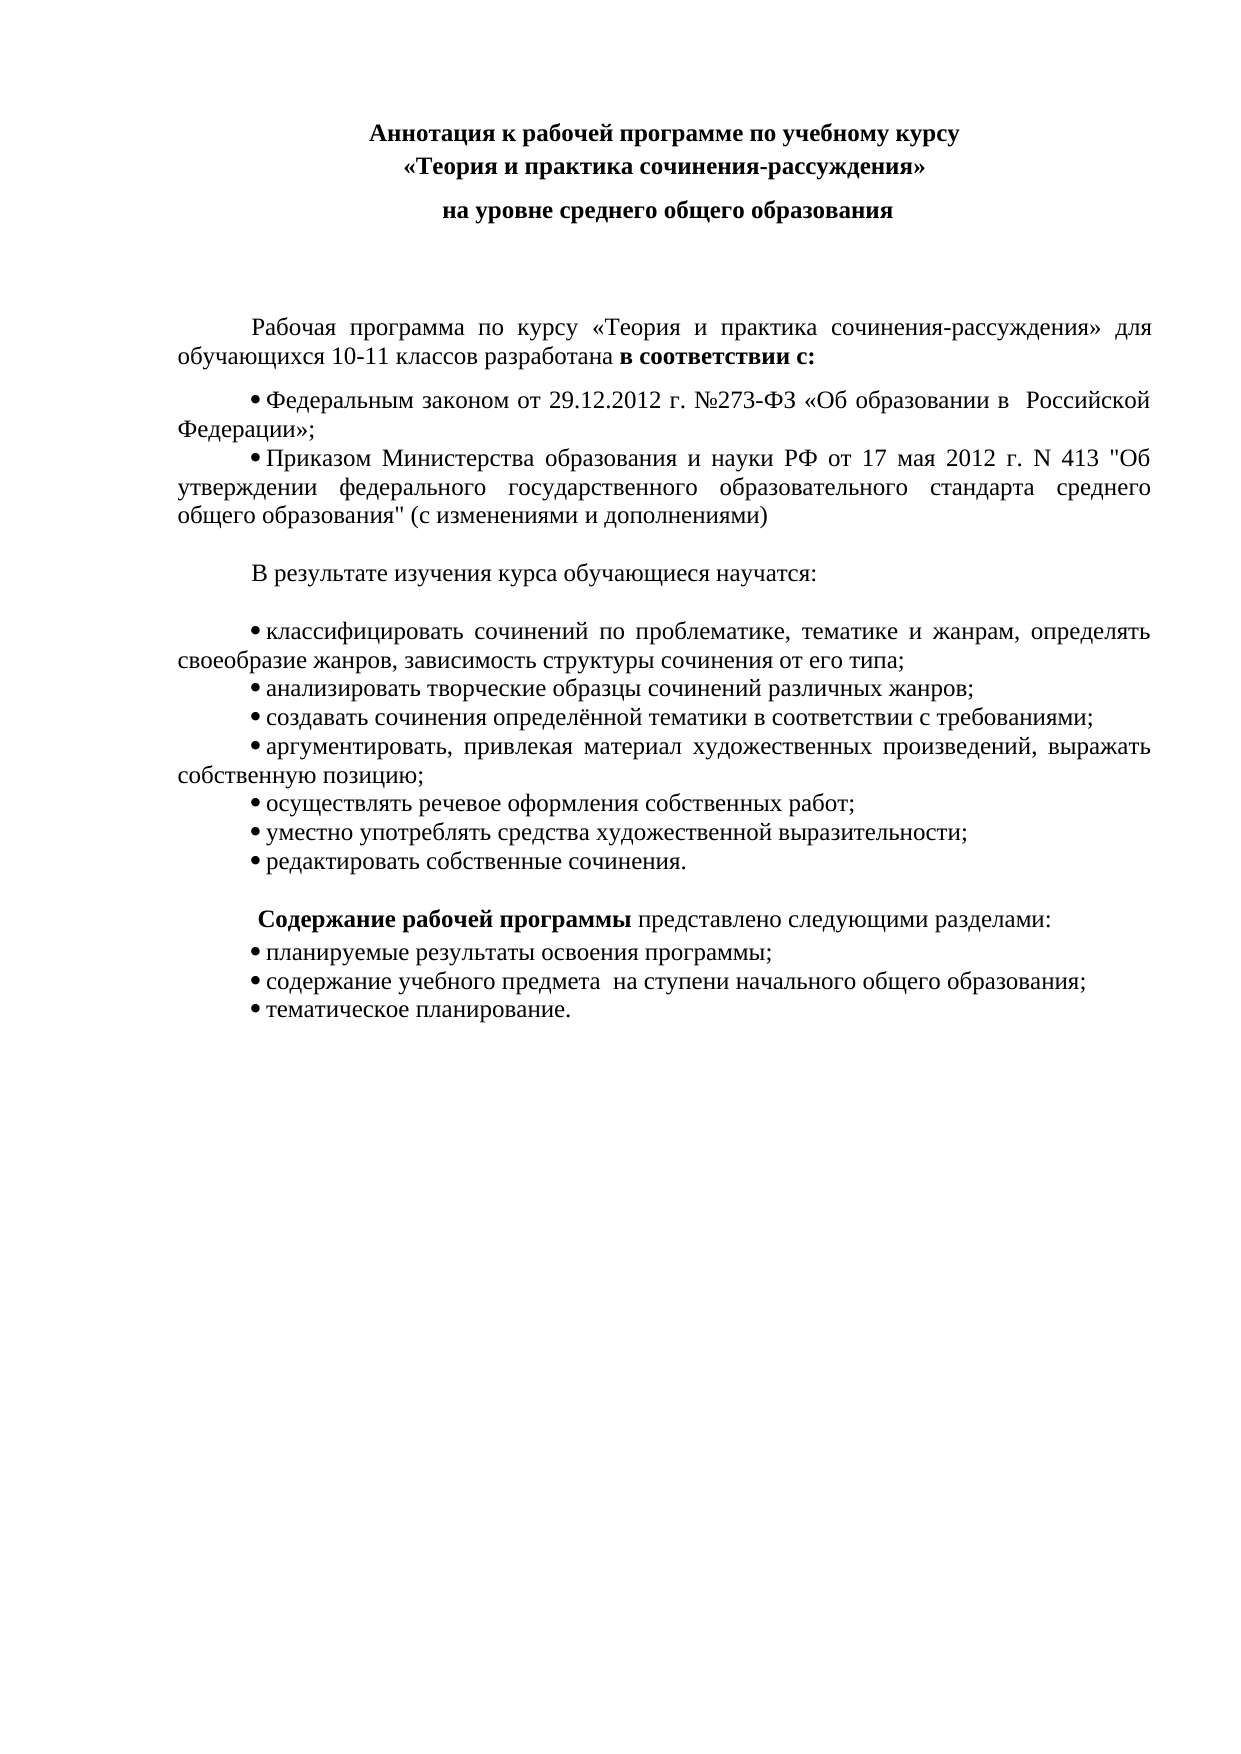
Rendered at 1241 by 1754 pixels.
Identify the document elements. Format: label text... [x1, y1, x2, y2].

text Содержание рабочей программы представлено следующими разделами: [177, 904, 1152, 933]
list содержание учебного предмета на ступени начального общего образования; [177, 966, 1152, 994]
list анализировать творческие образцы сочинений различных жанров; [177, 673, 1152, 702]
list уместно употреблять средства художественной выразительности; [177, 817, 1152, 846]
list Федеральным законом от 29.12.2012 г. №273-ФЗ «Об образовании в Российской Федерации»; [177, 386, 1152, 443]
list осуществлять речевое оформления собственных работ; [177, 788, 1152, 817]
text В результате изучения курса обучающиеся научатся: [177, 558, 1152, 587]
list редактировать собственные сочинения. [177, 846, 1152, 875]
text «Теория и практика сочинения-рассуждения» [177, 151, 1152, 180]
text Аннотация к рабочей программе по учебному курсу [177, 118, 1152, 147]
list планируемые результаты освоения программы; [177, 937, 1152, 966]
list Приказом Министерства образования и науки РФ от 17 мая 2012 г. N 413 "Об утверждении федерального государственного образовательного стандарта среднего общего образования" (с изменениями и дополнениями) [177, 443, 1152, 529]
list классифицировать сочинений по проблематике, тематике и жанрам, определять своеобразие жанров, зависимость структуры сочинения от его типа; [177, 616, 1152, 673]
list тематическое планирование. [177, 994, 1152, 1023]
list аргументировать, привлекая материал художественных произведений, выражать собственную позицию; [177, 731, 1152, 788]
list создавать сочинения определённой тематики в соответствии с требованиями; [177, 702, 1152, 731]
text на уровне среднего общего образования [177, 196, 1152, 224]
text Рабочая программа по курсу «Теория и практика сочинения-рассуждения» для обучающихся 10-11 классов разработана в соответствии с: [177, 312, 1152, 370]
